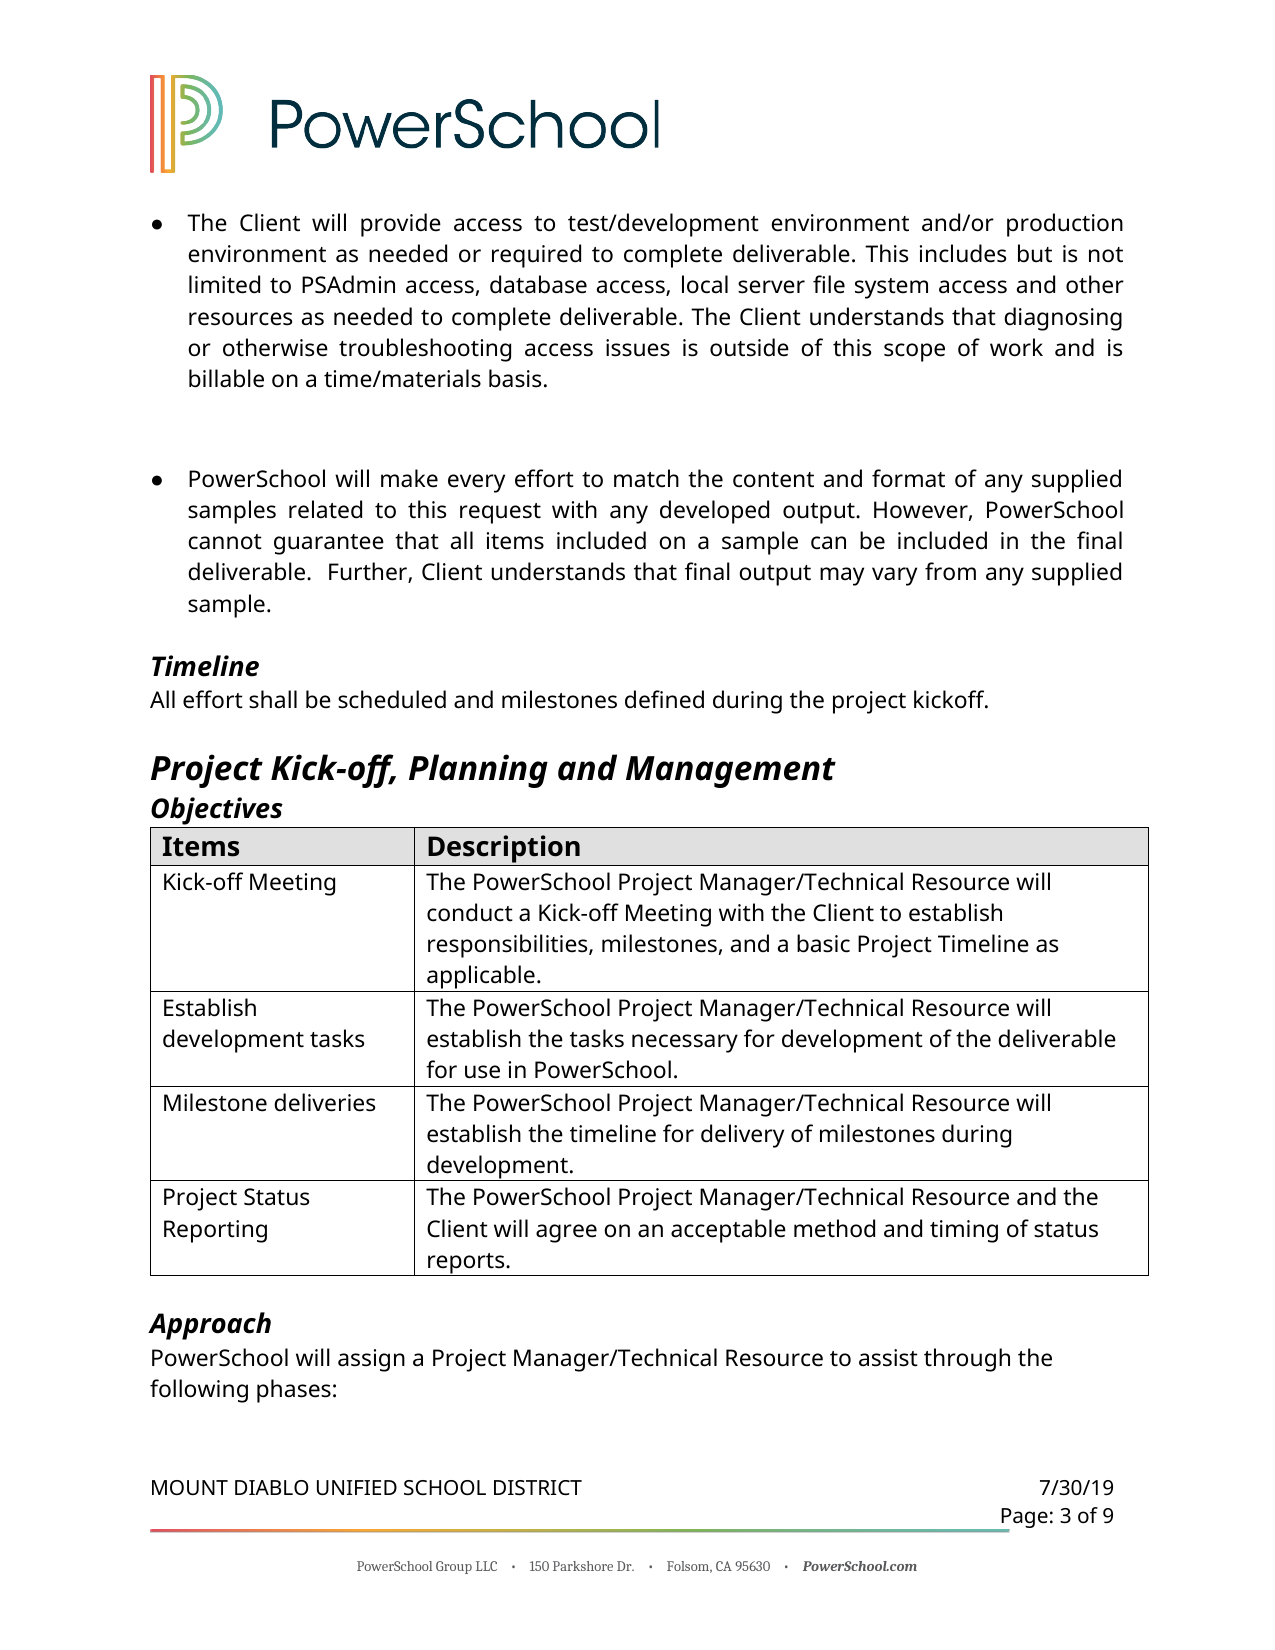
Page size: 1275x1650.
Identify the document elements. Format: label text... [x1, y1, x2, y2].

text All effort shall be scheduled and milestones defined during the project kickoff. [150, 684, 1125, 716]
table_cell The PowerSchool Project Manager/Technical Resource will conduct a Kick-off Meeting with the Client to establish responsibilities, milestones, and a basic Project Timeline as applicable. [415, 866, 1148, 991]
table_cell Kick-off Meeting [151, 866, 414, 991]
table_cell The PowerSchool Project Manager/Technical Resource will establish the timeline for delivery of milestones during development. [415, 1087, 1148, 1180]
table_cell The PowerSchool Project Manager/Technical Resource will establish the tasks necessary for development of the deliverable for use in PowerSchool. [415, 992, 1148, 1086]
list PowerSchool will make every effort to match the content and format of any supplied samples related to this request with any developed output. However, PowerSchool cannot guarantee that all items included on a sample can be included in the final deliverable. Further, Client understands that final output may vary from any supplied sample. [150, 463, 1125, 619]
table_header Items [151, 828, 414, 865]
text Timeline [150, 648, 1125, 684]
text Objectives [150, 790, 1125, 827]
table_cell The PowerSchool Project Manager/Technical Resource and the Client will agree on an acceptable method and timing of status reports. [415, 1181, 1148, 1275]
text Project Kick-off, Planning and Management [150, 744, 1125, 790]
list The Client will provide access to test/development environment and/or production environment as needed or required to complete deliverable. This includes but is not limited to PSAdmin access, database access, local server file system access and other resources as needed to complete deliverable. The Client understands that diagnosing or otherwise troubleshooting access issues is outside of this scope of work and is billable on a time/materials basis. [150, 207, 1125, 394]
table_cell Establish development tasks [151, 992, 414, 1086]
table_header Description [415, 828, 1148, 865]
table_cell Milestone deliveries [151, 1087, 414, 1180]
text Approach [150, 1305, 1125, 1342]
picture [150, 1529, 1011, 1534]
picture [150, 75, 659, 173]
table_cell Project Status Reporting [151, 1181, 414, 1275]
text PowerSchool will assign a Project Manager/Technical Resource to assist through the following phases: [150, 1342, 1125, 1404]
